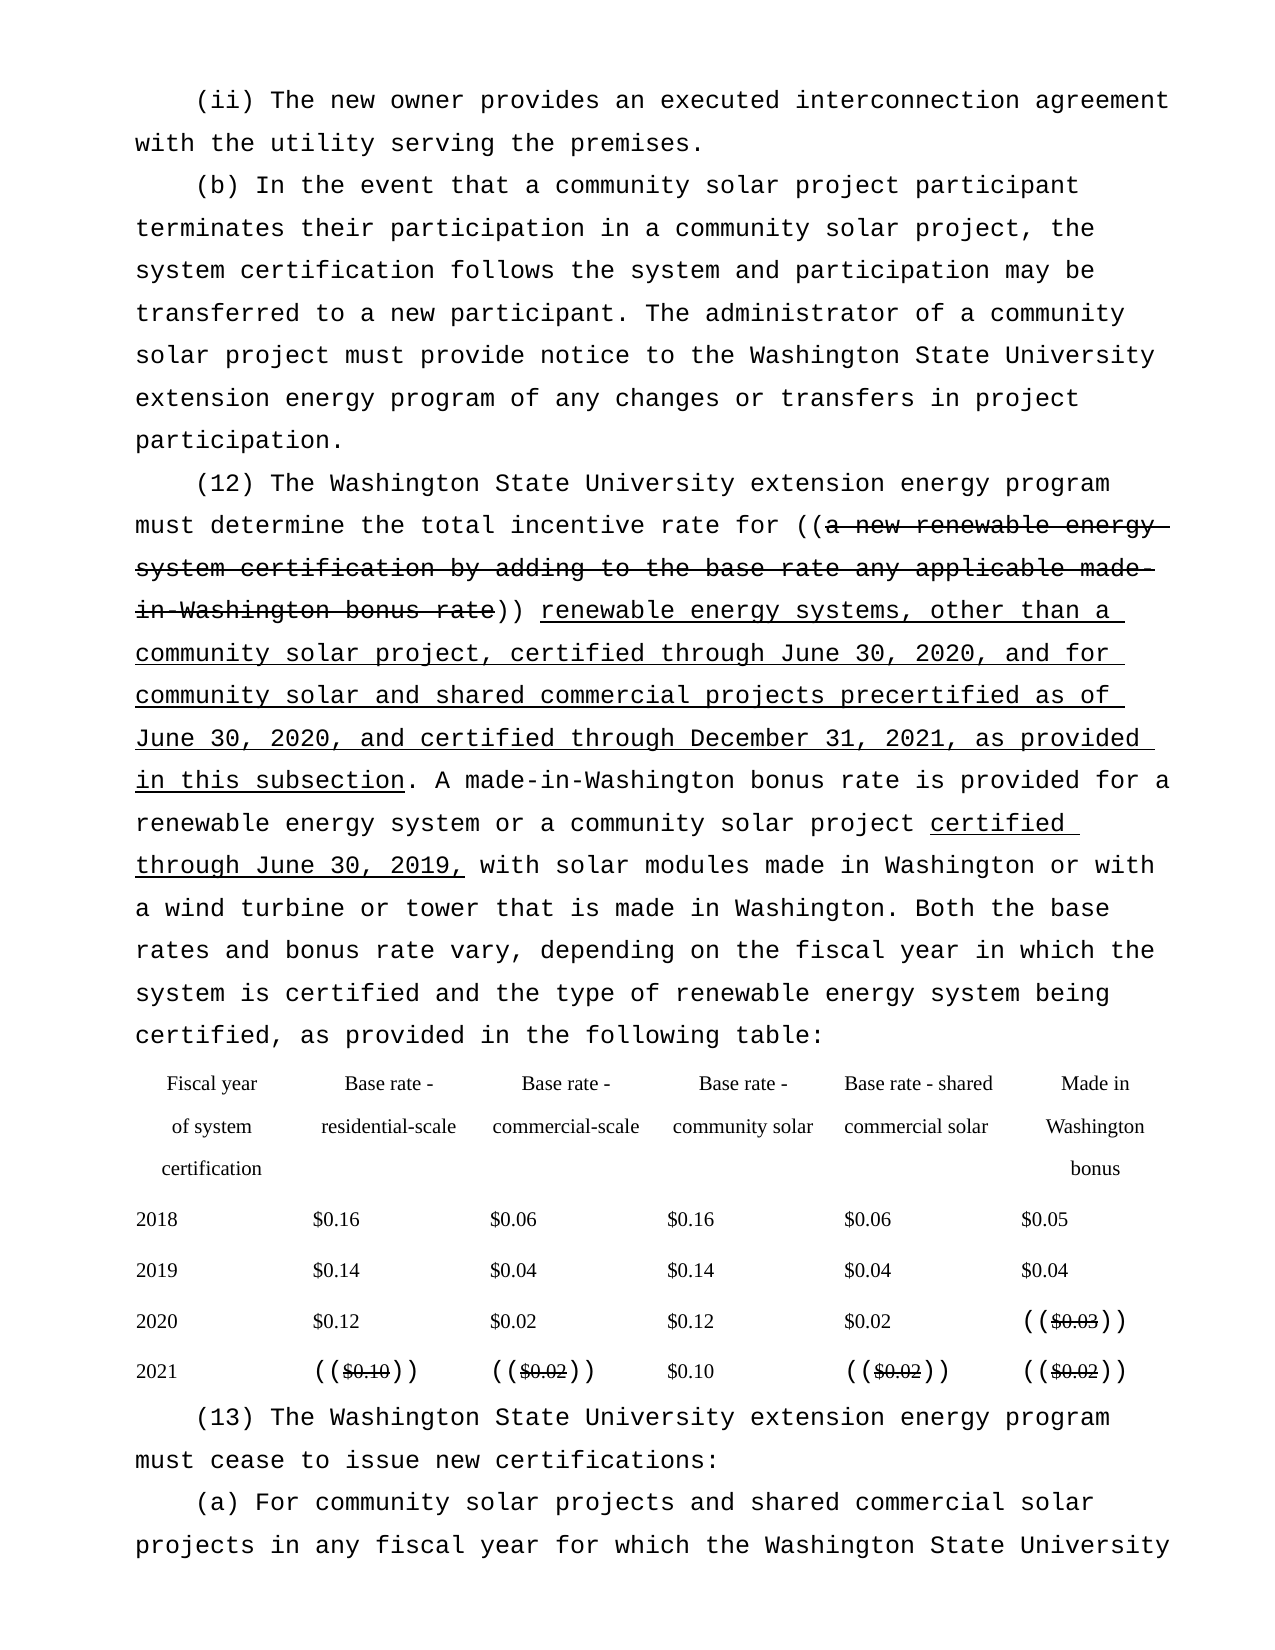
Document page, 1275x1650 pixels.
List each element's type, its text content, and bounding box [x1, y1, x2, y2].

table_header Made in Washington bonus [1009, 1053, 1182, 1188]
text (b) In the event that a community solar project participant terminates their participation in a community solar project, the system certification follows the system and participation may be transferred to a new participant. The administrator of a community solar project must provide notice to the Washington State University extension energy program of any changes or transfers in project participation. [135, 160, 1170, 457]
table_cell (($0.02)) [832, 1341, 1009, 1392]
table_cell $0.10 [655, 1341, 832, 1392]
table_cell 2021 [123, 1341, 300, 1392]
table_cell (($0.02)) [1009, 1341, 1182, 1392]
table_cell $0.05 [1009, 1188, 1182, 1239]
table_cell $0.12 [300, 1290, 477, 1341]
table_cell $0.04 [832, 1239, 1009, 1290]
table_cell $0.04 [1009, 1239, 1182, 1290]
table_cell $0.12 [655, 1290, 832, 1341]
table_header Fiscal year of system certification [123, 1053, 300, 1188]
table_cell (($0.02)) [477, 1341, 654, 1392]
table_header Base rate - residential-scale [300, 1053, 477, 1188]
table_header Base rate - commercial-scale [477, 1053, 654, 1188]
table_cell (($0.10)) [300, 1341, 477, 1392]
table_cell 2020 [123, 1290, 300, 1341]
table_cell $0.02 [832, 1290, 1009, 1341]
table_cell $0.04 [477, 1239, 654, 1290]
table_cell 2018 [123, 1188, 300, 1239]
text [135, 1477, 1170, 1562]
text (12) The Washington State University extension energy program must determine the total incentive rate for ((a new renewable energy system certification by adding to the base rate any applicable made-in-Washington bonus rate)) renewable energy systems, other than a community solar project, certified through June 30, 2020, and for community solar and shared commercial projects precertified as of June 30, 2020, and certified through December 31, 2021, as provided in this subsection. A made-in-Washington bonus rate is provided for a renewable energy system or a community solar project certified through June 30, 2019, with solar modules made in Washington or with a wind turbine or tower that is made in Washington. Both the base rates and bonus rate vary, depending on the fiscal year in which the system is certified and the type of renewable energy system being certified, as provided in the following table: [135, 457, 1170, 1052]
table_cell 2019 [123, 1239, 300, 1290]
table_cell $0.06 [477, 1188, 654, 1239]
table_cell $0.16 [655, 1188, 832, 1239]
table_header Base rate - shared commercial solar [832, 1053, 1009, 1188]
table_cell $0.16 [300, 1188, 477, 1239]
text (ii) The new owner provides an executed interconnection agreement with the utility serving the premises. [135, 75, 1170, 160]
table_cell $0.14 [655, 1239, 832, 1290]
table_header Base rate -community solar [655, 1053, 832, 1188]
table_cell $0.02 [477, 1290, 654, 1341]
text (13) The Washington State University extension energy program must cease to issue new certifications: [135, 1392, 1170, 1477]
table_cell $0.14 [300, 1239, 477, 1290]
table_cell $0.06 [832, 1188, 1009, 1239]
table_cell (($0.03)) [1009, 1290, 1182, 1341]
